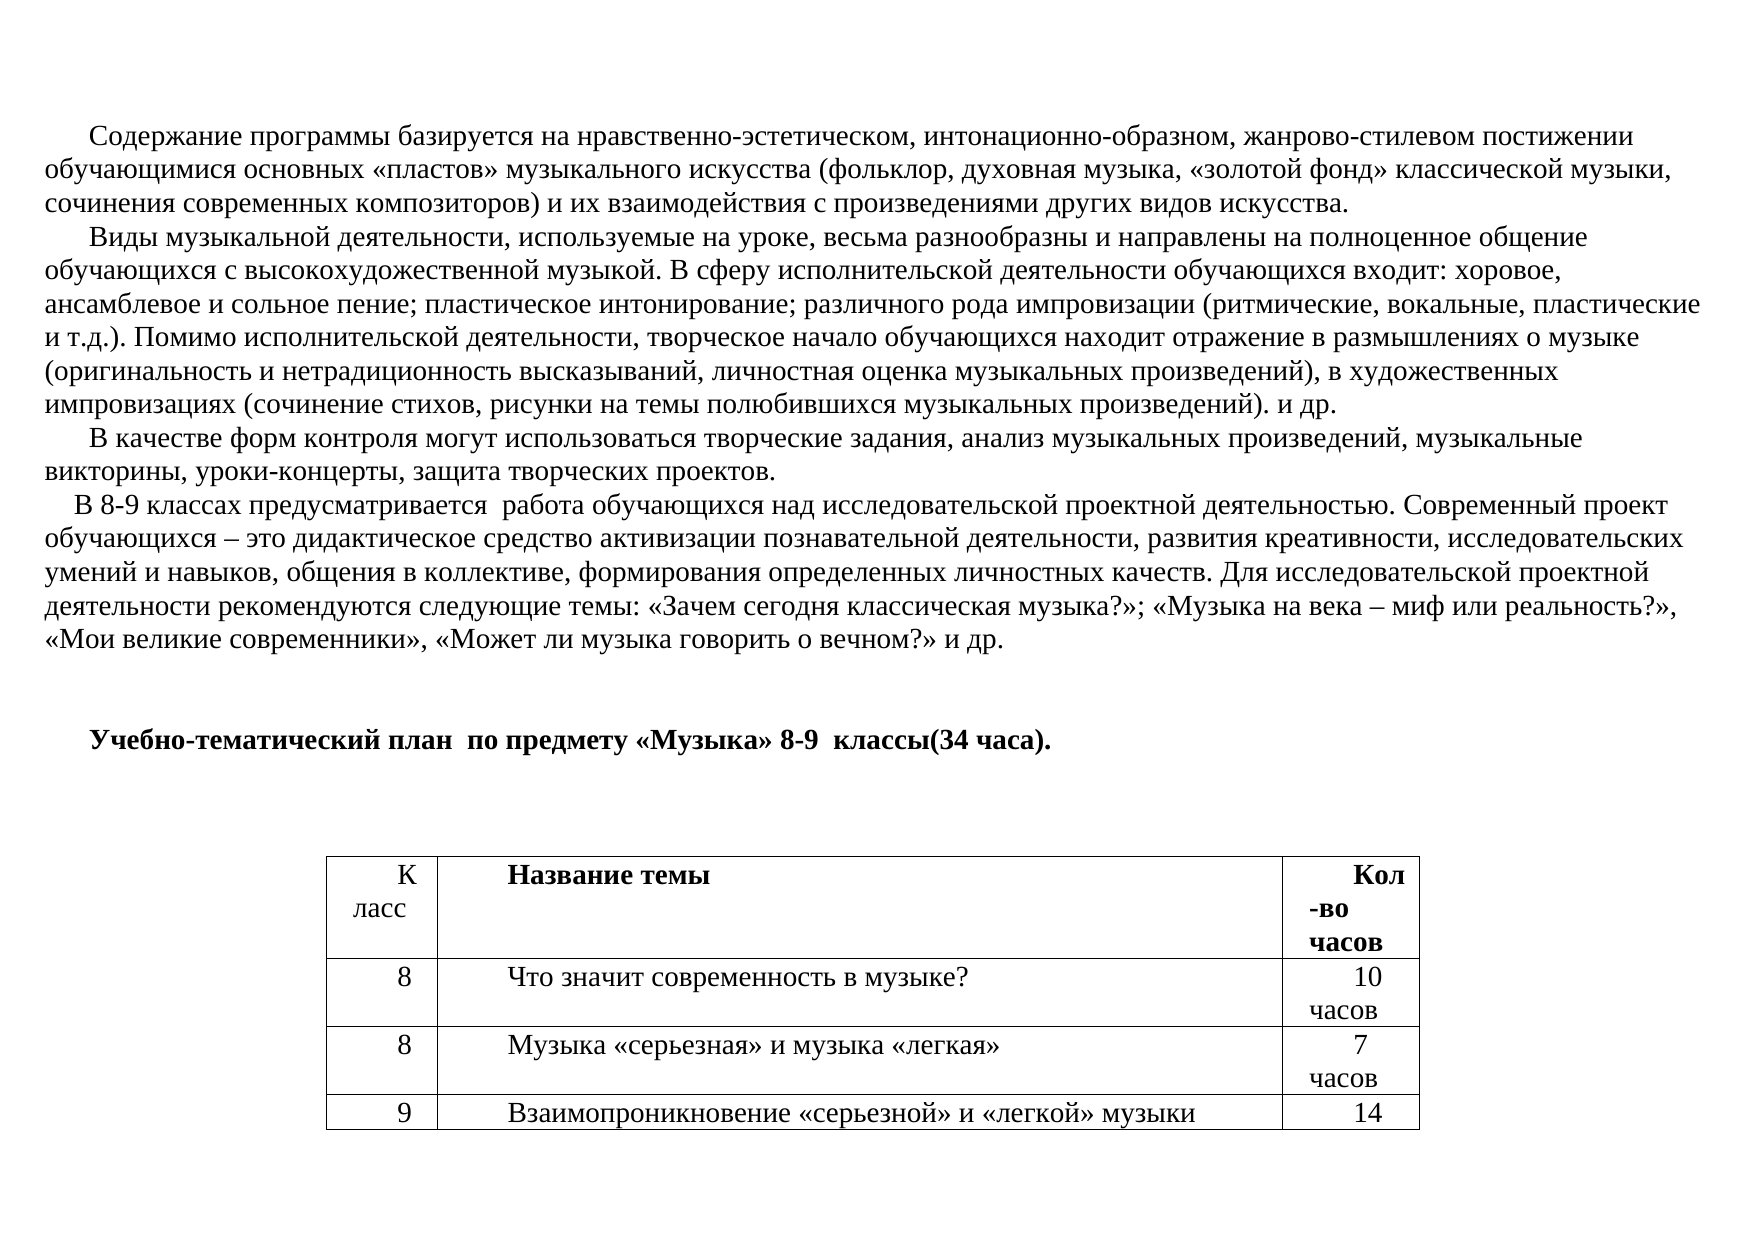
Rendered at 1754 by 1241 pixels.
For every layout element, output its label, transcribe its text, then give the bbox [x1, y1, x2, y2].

table_header Класс [327, 857, 437, 958]
table_cell 8 [327, 1027, 437, 1094]
table_cell 9 [327, 1095, 437, 1128]
table_cell Музыка «серьезная» и музыка «легкая» [438, 1027, 1282, 1094]
table_header Кол-во часов [1283, 857, 1419, 958]
text Виды музыкальной деятельности, используемые на уроке, весьма разнообразны и направлены на полноценное общение обучающихся с высокохудожественной музыкой. В сферу исполнительской деятельности обучающихся входит: хоровое, ансамблевое и сольное пение; пластическое интонирование; различного рода импровизации (ритмические, вокальные, пластические и т.д.). Помимо исполнительской деятельности, творческое начало обучающихся находит отражение в размышлениях о музыке (оригинальность и нетрадиционность высказываний, личностная оценка музыкальных произведений), в художественных импровизациях (сочинение стихов, рисунки на темы полюбившихся музыкальных произведений). и др. [44, 219, 1716, 420]
table_header Название темы [438, 857, 1282, 958]
text Содержание программы базируется на нравственно-эстетическом, интонационно-образном, жанрово-стилевом постижении обучающимися основных «пластов» музыкального искусства (фольклор, духовная музыка, «золотой фонд» классической музыки, сочинения современных композиторов) и их взаимодействия с произведениями других видов искусства. [44, 118, 1716, 219]
table_cell 14 часов [1283, 1095, 1419, 1128]
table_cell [438, 1095, 1282, 1128]
table_cell 10 часов [1283, 959, 1419, 1026]
text Учебно-тематический план по предмету «Музыка» 8-9 классы(34 часа). [44, 722, 1716, 755]
table_cell 8 [327, 959, 437, 1026]
table_cell 7 часов [1283, 1027, 1419, 1094]
table_cell Что значит современность в музыке? [438, 959, 1282, 1026]
text В качестве форм контроля могут использоваться творческие задания, анализ музыкальных произведений, музыкальные викторины, уроки-концерты, защита творческих проектов. В 8-9 классах предусматривается работа обучающихся над исследовательской проектной деятельностью. Современный проект обучающихся – это дидактическое средство активизации познавательной деятельности, развития креативности, исследовательских умений и навыков, общения в коллективе, формирования определенных личностных качеств. Для исследовательской проектной деятельности рекомендуются следующие темы: «Зачем сегодня классическая музыка?»; «Музыка на века – миф или реальность?», «Мои великие современники», «Может ли музыка говорить о вечном?» и др. [44, 420, 1716, 655]
